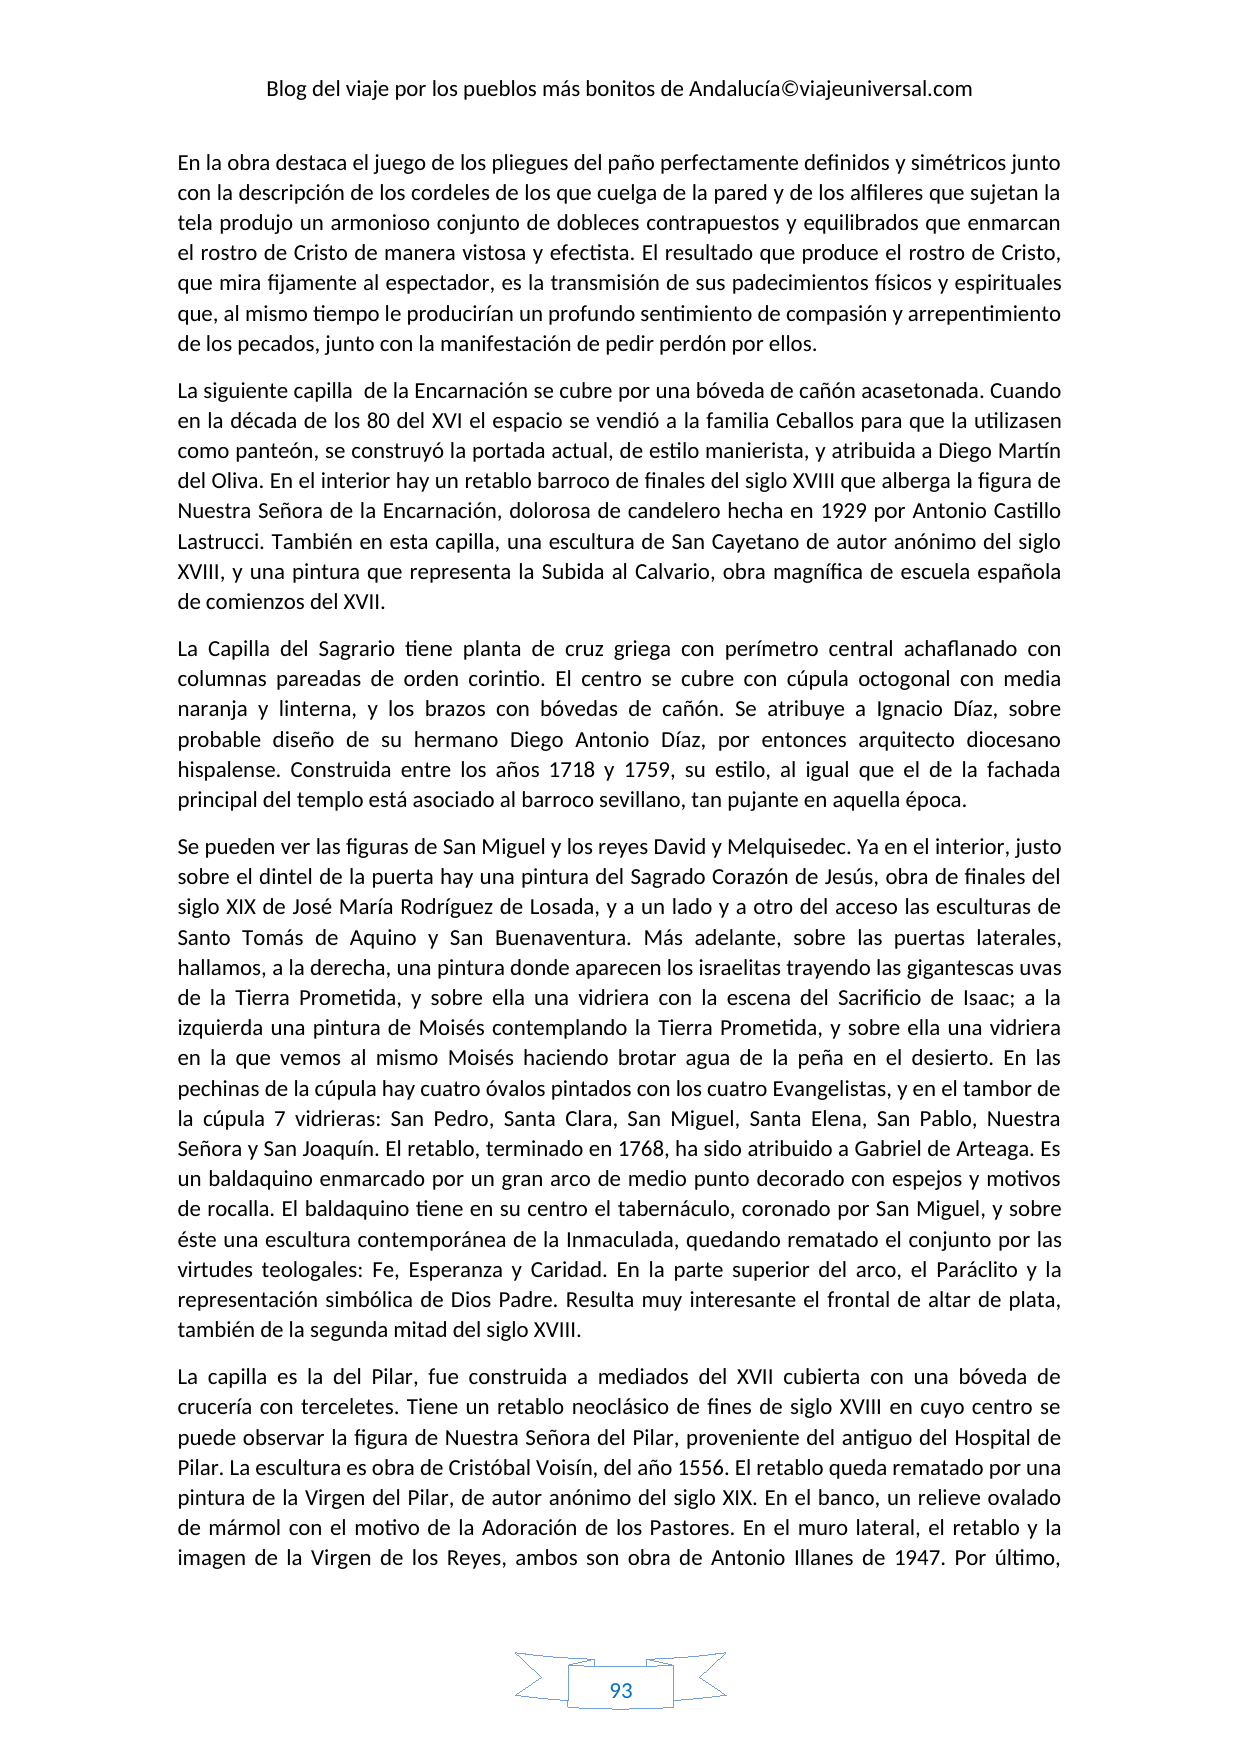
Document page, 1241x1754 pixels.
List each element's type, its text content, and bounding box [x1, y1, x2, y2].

text La siguiente capilla de se cubre por una bóveda de cañón acasetonada. Cuando en la década de los 80 del XVI el espacio se vendió a la familia Ceballos para que la utilizasen como panteón, se construyó la portada actual, de estilo manierista, y atribuida a Diego Martín del Oliva. En el interior hay un retablo barroco de finales del siglo XVIII que alberga la figura de Nuestra Señora de , dolorosa de candelero hecha en 1929 por Antonio Castillo Lastrucci. También en esta capilla, una escultura de San Cayetano de autor anónimo del siglo XVIII, y una pintura que representa al Calvario, obra magnífica de escuela española de comienzos del XVII. [177, 376, 1063, 615]
text Se pueden ver las figuras de San Miguel y los reyes David y Melquisedec. Ya en el interior, justo sobre el dintel de la puerta hay una pintura del Sagrado Corazón de Jesús, obra de finales del siglo XIX de José María Rodríguez de Losada, y a un lado y a otro del acceso las esculturas de Santo Tomás de Aquino y San Buenaventura. Más adelante, sobre las puertas laterales, hallamos, a la derecha, una pintura donde aparecen los israelitas trayendo las gigantescas uvas de , y sobre ella una vidriera con la escena del Sacrificio de Isaac; a la izquierda una pintura de Moisés contemplando , y sobre ella una vidriera en la que vemos al mismo Moisés haciendo brotar agua de la peña en el desierto. En las pechinas de la cúpula hay cuatro óvalos pintados con los cuatro Evangelistas, y en el tambor de la cúpula 7 vidrieras: San Pedro, Santa Clara, San Miguel, Santa Elena, San Pablo, Nuestra Señora y San Joaquín. El retablo, terminado en 1768, ha sido atribuido a Gabriel de Arteaga. Es un baldaquino enmarcado por un gran arco de medio punto decorado con espejos y motivos de rocalla. El baldaquino tiene en su centro el tabernáculo, coronado por San Miguel, y sobre éste una escultura contemporánea de , quedando rematado el conjunto por las virtudes teologales: Fe, Esperanza y Caridad. En la parte superior del arco, el Paráclito y la representación simbólica de Dios Padre. Resulta muy interesante el frontal de altar de plata, también de la segunda mitad del siglo XVIII. [177, 832, 1063, 1343]
text En la obra destaca el juego de los pliegues del paño perfectamente definidos y simétricos junto con la descripción de los cordeles de los que cuelga de la pared y de los alfileres que sujetan la tela produjo un armonioso conjunto de dobleces contrapuestos y equilibrados que enmarcan el rostro de Cristo de manera vistosa y efectista. El resultado que produce el rostro de Cristo, que mira fijamente al espectador, es la transmisión de sus padecimientos físicos y espirituales que, al mismo tiempo le producirían un profundo sentimiento de compasión y arrepentimiento de los pecados, junto con la manifestación de pedir perdón por ellos. [177, 148, 1063, 357]
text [177, 1362, 1063, 1571]
text del Sagrario tiene planta de cruz griega con perímetro central achaflanado con columnas pareadas de orden corintio. El centro se cubre con cúpula octogonal con media naranja y linterna, y los brazos con bóvedas de cañón. Se atribuye a Ignacio Díaz, sobre probable diseño de su hermano Diego Antonio Díaz, por entonces arquitecto diocesano hispalense. Construida entre los años 1718 y 1759, su estilo, al igual que el de la fachada principal del templo está asociado al barroco sevillano, tan pujante en aquella época. [177, 634, 1063, 813]
